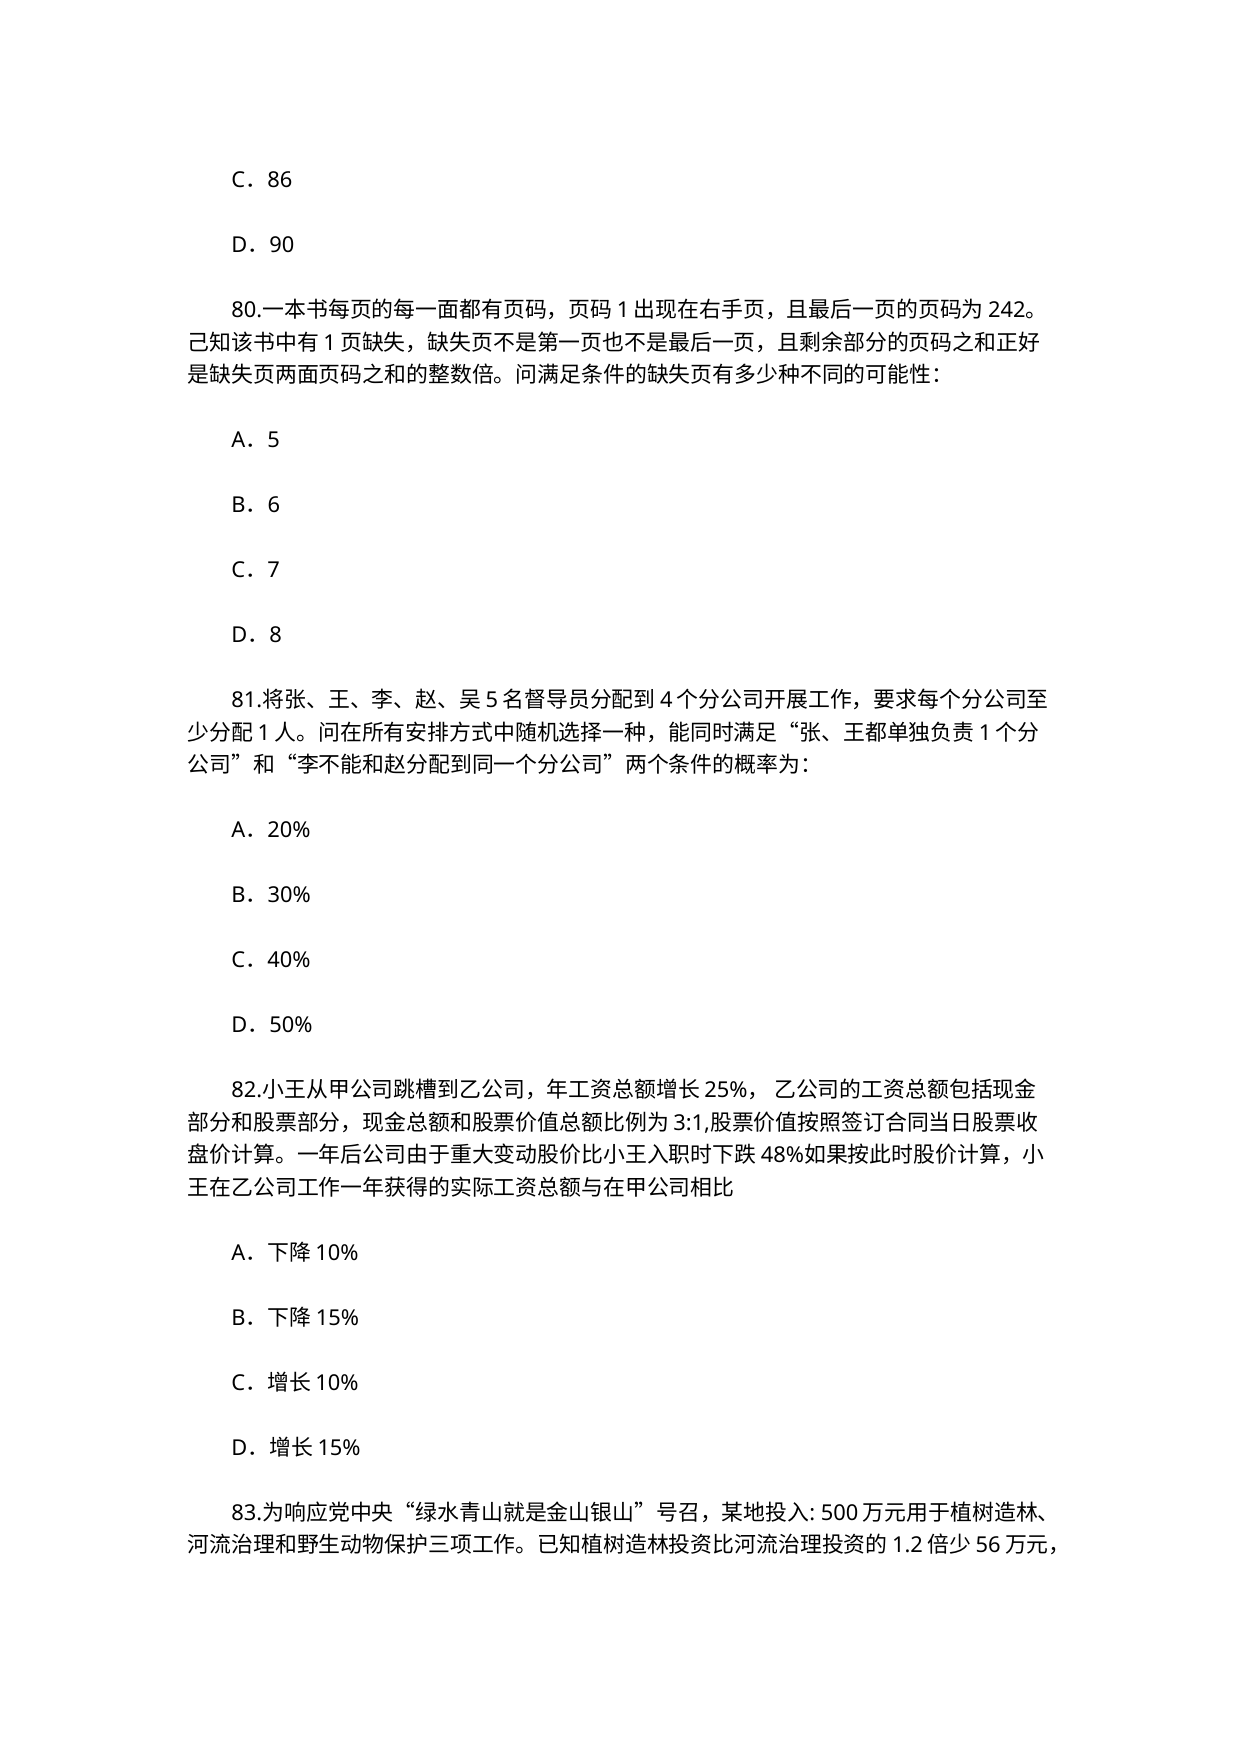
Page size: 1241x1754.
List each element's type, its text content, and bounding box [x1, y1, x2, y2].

text B．30% [187, 877, 1053, 909]
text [187, 1494, 1053, 1559]
text C．86 [187, 162, 1053, 194]
text D．8 [187, 617, 1053, 649]
text B．下降15% [187, 1299, 1053, 1332]
text 82.小王从甲公司跳槽到乙公司，年工资总额增长25%， 乙公司的工资总额包括现金部分和股票部分，现金总额和股票价值总额比例为3:1,股票价值按照签订合同当日股票收盘价计算。一年后公司由于重大变动股价比小王入职时下跌48%如果按此时股价计算，小王在乙公司工作一年获得的实际工资总额与在甲公司相比 [187, 1072, 1053, 1202]
text A．20% [187, 812, 1053, 844]
text 80.一本书每页的每一面都有页码，页码1出现在右手页，且最后一页的页码为242。己知该书中有1页缺失，缺失页不是第一页也不是最后一页，且剩余部分的页码之和正好是缺失页两面页码之和的整数倍。问满足条件的缺失页有多少种不同的可能性： [187, 292, 1053, 389]
text A．5 [187, 422, 1053, 454]
text B．6 [187, 487, 1053, 519]
text C．增长10% [187, 1364, 1053, 1397]
text C．7 [187, 552, 1053, 584]
text D．50% [187, 1007, 1053, 1039]
text A．下降10% [187, 1234, 1053, 1267]
text C．40% [187, 942, 1053, 974]
text D．90 [187, 227, 1053, 259]
text 81.将张、王、李、赵、吴5名督导员分配到4个分公司开展工作，要求每个分公司至少分配1人。问在所有安排方式中随机选择一种，能同时满足“张、王都单独负责1个分公司”和“李不能和赵分配到同一个分公司”两个条件的概率为： [187, 682, 1053, 779]
text D．增长15% [187, 1429, 1053, 1462]
